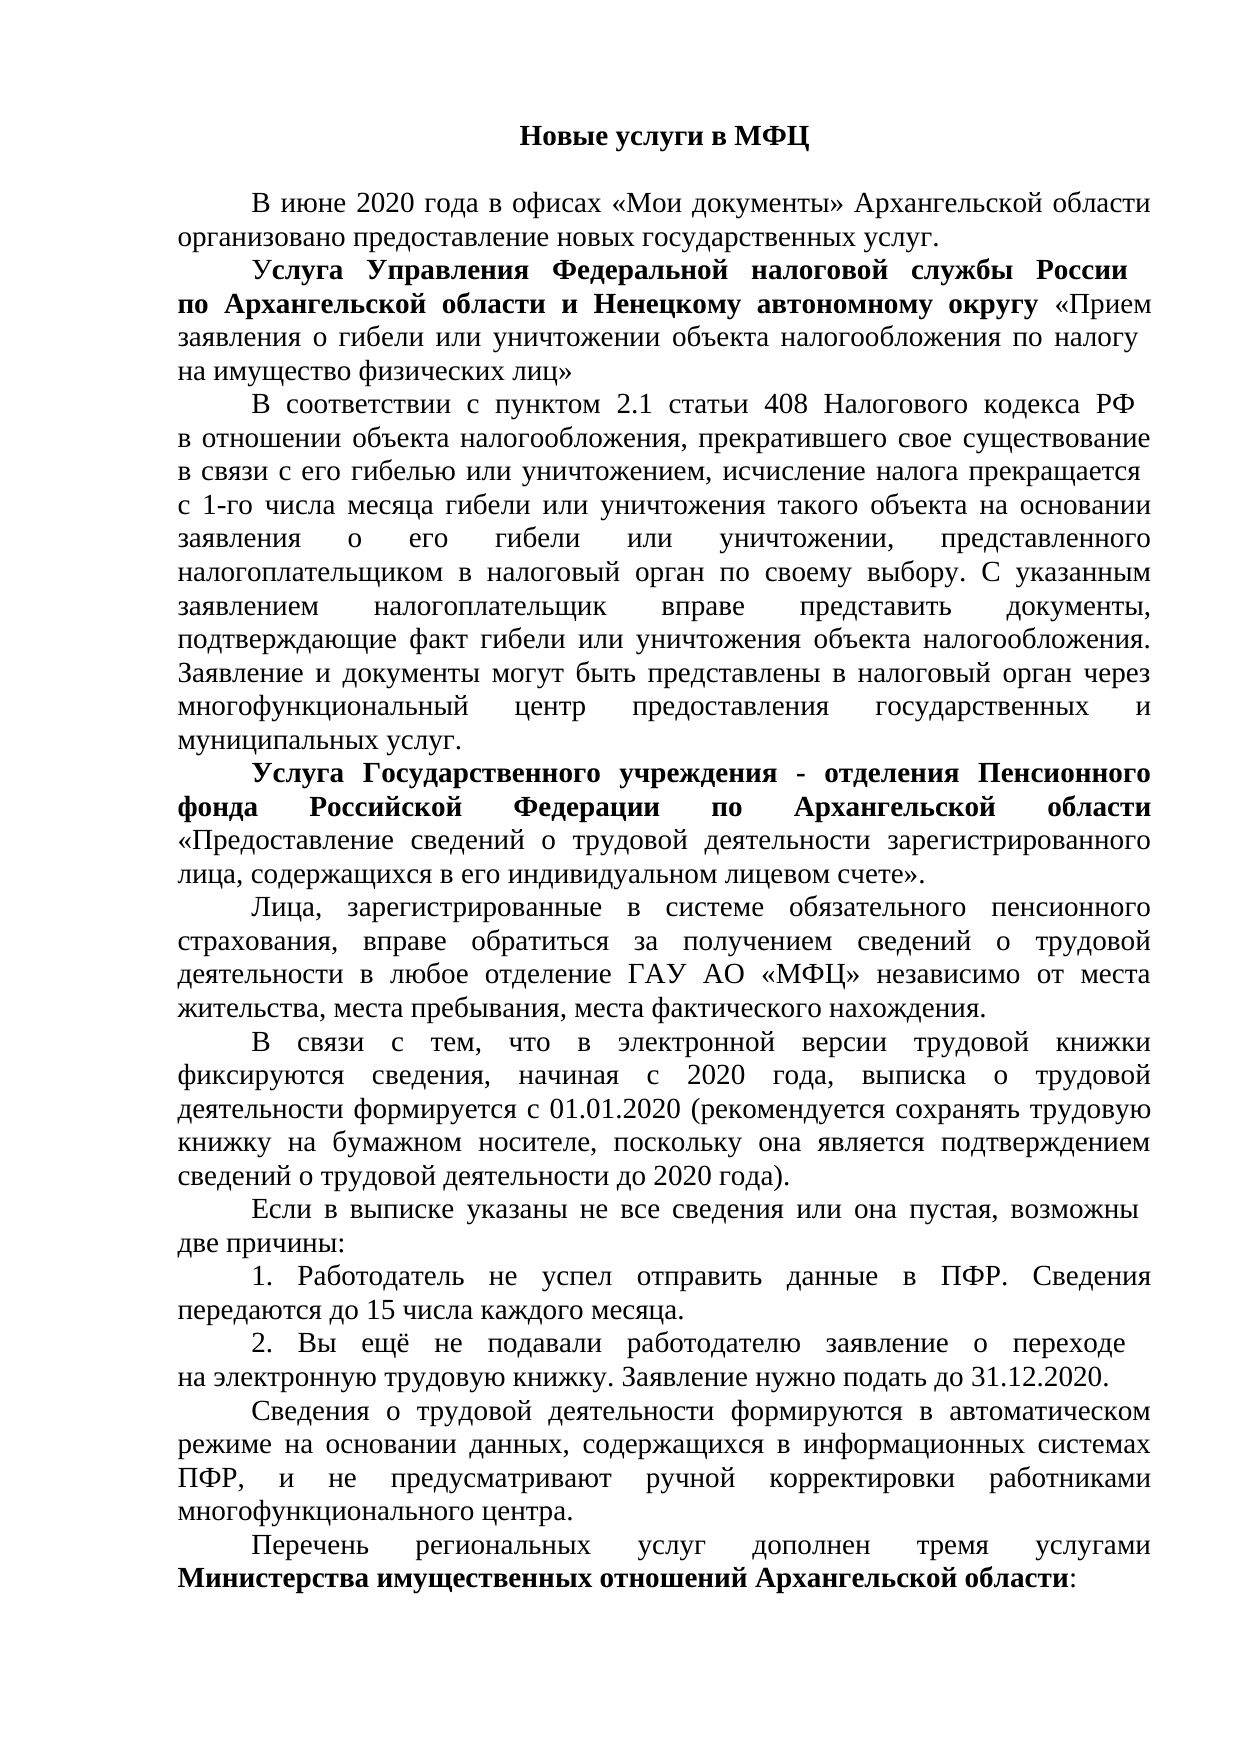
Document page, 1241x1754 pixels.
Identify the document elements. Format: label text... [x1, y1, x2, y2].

text В июне 2020 года в офисах «Мои документы» Архангельской области организовано предоставление новых государственных услуг. [177, 185, 1152, 252]
text Сведения о трудовой деятельности формируются в автоматическом режиме на основании данных, содержащихся в информационных системах ПФР, и не предусматривают ручной корректировки работниками многофункционального центра. [177, 1393, 1152, 1527]
text Если в выписке указаны не все сведения или она пустая, возможны две причины: [177, 1191, 1152, 1258]
text Лица, зарегистрированные в системе обязательного пенсионного страхования, вправе обратиться за получением сведений о трудовой деятельности в любое отделение ГАУ АО «МФЦ» независимо от места жительства, места пребывания, места фактического нахождения. [177, 889, 1152, 1024]
text 2. Вы ещё не подавали работодателю заявление о переходе на электронную трудовую книжку. Заявление нужно подать до 31.12.2020. [177, 1326, 1152, 1393]
text В связи с тем, что в электронной версии трудовой книжки фиксируются сведения, начиная с 2020 года, выписка о трудовой деятельности формируется с 01.01.2020 (рекомендуется сохранять трудовую книжку на бумажном носителе, поскольку она является подтверждением сведений о трудовой деятельности до 2020 года). [177, 1024, 1152, 1191]
text 1. Работодатель не успел отправить данные в ПФР. Сведения передаются до 15 числа каждого месяца. [177, 1258, 1152, 1326]
text Услуга Управления Федеральной налоговой службы России по Архангельской области и Ненецкому автономному округу «Прием заявления о гибели или уничтожении объекта налогообложения по налогу на имущество физических лиц» [177, 252, 1152, 386]
text Перечень региональных услуг дополнен тремя услугами Министерства имущественных отношений Архангельской области: [177, 1527, 1152, 1594]
text Услуга Государственного учреждения - отделения Пенсионного фонда Российской Федерации по Архангельской области «Предоставление сведений о трудовой деятельности зарегистрированного лица, содержащихся в его индивидуальном лицевом счете». [177, 755, 1152, 889]
text В соответствии с пунктом 2.1 статьи 408 Налогового кодекса РФ в отношении объекта налогообложения, прекратившего свое существование в связи с его гибелью или уничтожением, исчисление налога прекращается с 1-го числа месяца гибели или уничтожения такого объекта на основании заявления о его гибели или уничтожении, представленного налогоплательщиком в налоговый орган по своему выбору. С указанным заявлением налогоплательщик вправе представить документы, подтверждающие факт гибели или уничтожения объекта налогообложения. Заявление и документы могут быть представлены в налоговый орган через многофункциональный центр предоставления государственных и муниципальных услуг. [177, 386, 1152, 755]
text Новые услуги в МФЦ [177, 118, 1152, 152]
